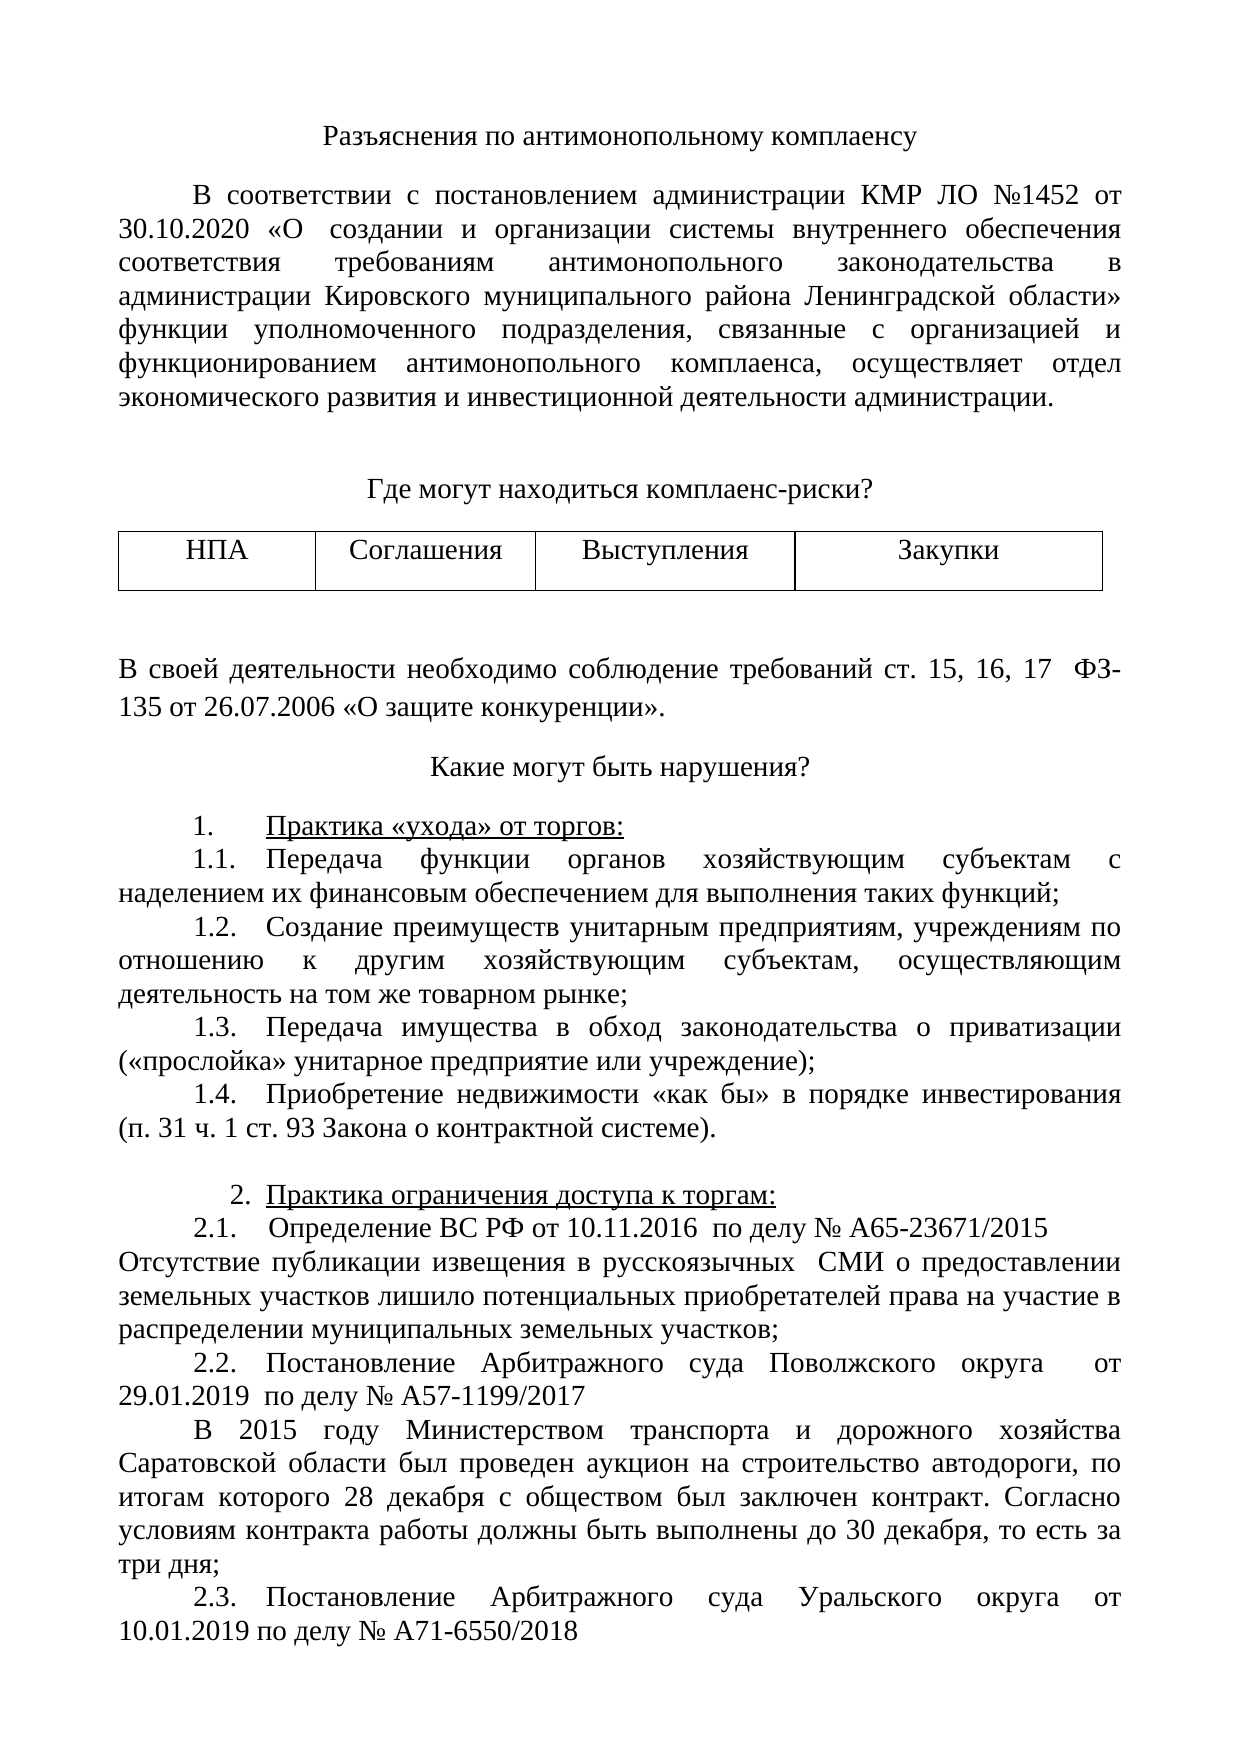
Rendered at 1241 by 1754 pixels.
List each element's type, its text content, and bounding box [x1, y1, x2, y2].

text В соответствии с постановлением администрации КМР ЛО №1452 от 30.10.2020 «О создании и организации системы внутреннего обеспечения соответствия требованиям антимонопольного законодательства в администрации Кировского муниципального района Ленинградской области» функции уполномоченного подразделения, связанные с организацией и функционированием антимонопольного комплаенса, осуществляет отдел экономического развития и инвестиционной деятельности администрации. [118, 312, 1122, 412]
text Отсутствие публикации извещения в русскоязычных СМИ о предоставлении земельных участков лишило потенциальных приобретателей права на участие в распределении муниципальных земельных участков; [118, 1244, 1122, 1345]
list Приобретение недвижимости «как бы» в порядке инвестирования (п. 31 ч. 1 ст. 93 Закона о контрактной системе). [118, 1076, 1122, 1143]
list Передача функции органов хозяйствующим субъектам с наделением их финансовым обеспечением для выполнения таких функций; [118, 842, 1122, 909]
text Какие могут быть нарушения? [118, 749, 1122, 782]
list Практика «ухода» от торгов: [118, 808, 1122, 842]
list Создание преимуществ унитарным предприятиям, учреждениям по отношению к другим хозяйствующим субъектам, осуществляющим деятельность на том же товарном рынке; [118, 909, 1122, 1009]
list Постановление Арбитражного суда Уральского округа от 10.01.2019 по делу № А71-6550/2018 [118, 1579, 1122, 1647]
table_header НПА [119, 532, 315, 590]
list Постановление Арбитражного суда Поволжского округа от 29.01.2019 по делу № А57-1199/2017 [118, 1345, 1122, 1412]
text Разъяснения по антимонопольному комплаенсу [118, 118, 1122, 152]
text В соответствии с постановлением администрации КМР ЛО №1452 от 30.10.2020 «О создании и организации системы внутреннего обеспечения соответствия требованиям антимонопольного законодательства в администрации Кировского муниципального района Ленинградской области» функции уполномоченного подразделения, связанные с организацией и функционированием антимонопольного комплаенса, осуществляет отдел экономического развития и инвестиционной деятельности администрации. [118, 177, 1122, 245]
list Практика ограничения доступа к торгам: [193, 1177, 1122, 1211]
list В 2015 году Министерством транспорта и дорожного хозяйства Саратовской области был проведен аукцион на строительство автодороги, по итогам которого 28 декабря с обществом был заключен контракт. Согласно условиям контракта работы должны быть выполнены до 30 декабря, то есть за три дня; [118, 1412, 1122, 1579]
table_header Соглашения [316, 532, 535, 590]
list Передача имущества в обход законодательства о приватизации («прослойка» унитарное предприятие или учреждение); [118, 1009, 1122, 1076]
text В своей деятельности необходимо соблюдение требований ст. 15, 16, 17 ФЗ-135 от 26.07.2006 «О защите конкуренции». [118, 651, 1122, 723]
text Где могут находиться комплаенс-риски? [118, 472, 1122, 505]
table_header Выступления [536, 532, 794, 590]
list Определение ВС РФ от 10.11.2016 по делу № А65-23671/2015 [193, 1211, 1122, 1244]
table_header Закупки [796, 532, 1102, 590]
